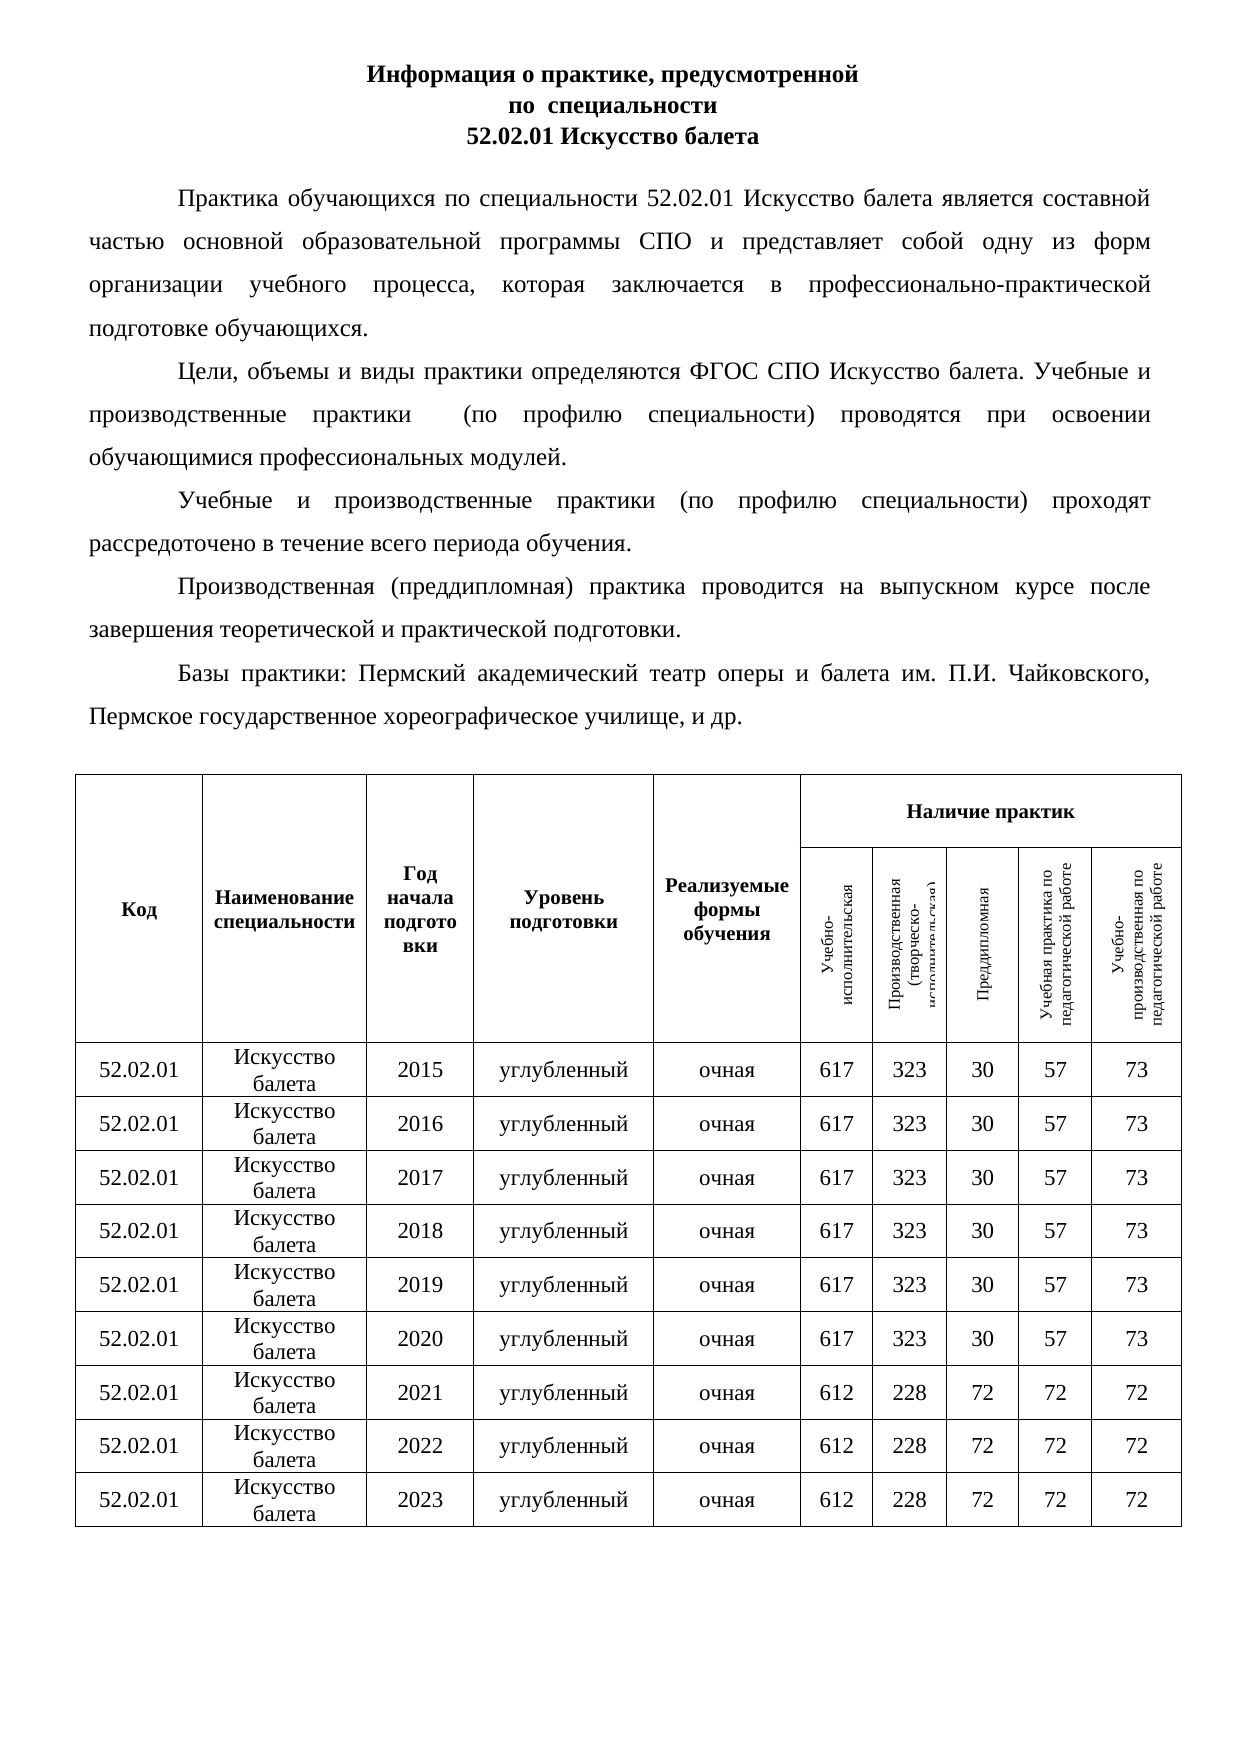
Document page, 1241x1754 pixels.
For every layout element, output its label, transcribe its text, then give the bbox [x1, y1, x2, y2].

text Информация о практике, предусмотренной [74, 59, 1152, 88]
table_cell 2015 [367, 1043, 473, 1096]
table_cell 73 [1092, 1312, 1181, 1365]
table_cell 323 [873, 1312, 946, 1365]
table_cell 57 [1019, 1205, 1091, 1257]
table_cell 72 [947, 1420, 1018, 1472]
table_cell 2016 [367, 1097, 473, 1150]
text Базы практики: Пермский академический театр оперы и балета им. П.И. Чайковского, Пермское государственное хореографическое училище, и др. [88, 658, 1152, 729]
table_cell Искусство балета [203, 1043, 366, 1096]
table_cell 72 [947, 1366, 1018, 1418]
table_cell Искусство балета [203, 1366, 366, 1418]
table_cell 52.02.01 [76, 1043, 202, 1096]
table_cell 228 [873, 1473, 946, 1526]
table_cell углубленный [474, 1473, 653, 1526]
table_cell 2018 [367, 1205, 473, 1257]
table_header Наименование специальности [203, 775, 366, 1042]
table_header Реализуемые формы обучения [654, 775, 800, 1042]
table_cell 2020 [367, 1312, 473, 1365]
table_cell Искусство балета [203, 1473, 366, 1526]
table_cell Искусство балета [203, 1420, 366, 1472]
table_cell 323 [873, 1097, 946, 1150]
table_cell 612 [801, 1420, 872, 1472]
table_cell 612 [801, 1473, 872, 1526]
text 52.02.01 Искусство балета [74, 121, 1152, 150]
table_cell 57 [1019, 1258, 1091, 1311]
table_cell 2021 [367, 1366, 473, 1418]
table_cell 52.02.01 [76, 1366, 202, 1418]
table_cell очная [654, 1312, 800, 1365]
table_cell 617 [801, 1097, 872, 1150]
text Учебные и производственные практики (по профилю специальности) проходят рассредоточено в течение всего периода обучения. [88, 485, 1152, 557]
table_cell 617 [801, 1151, 872, 1203]
table_cell 73 [1092, 1151, 1181, 1203]
table_cell 228 [873, 1366, 946, 1418]
table_cell 30 [947, 1258, 1018, 1311]
table_cell углубленный [474, 1366, 653, 1418]
table_cell очная [654, 1366, 800, 1418]
table_cell очная [654, 1473, 800, 1526]
table_cell 30 [947, 1043, 1018, 1096]
table_cell 2017 [367, 1151, 473, 1203]
table_cell Искусство балета [203, 1097, 366, 1150]
table_cell очная [654, 1258, 800, 1311]
table_cell 612 [801, 1366, 872, 1418]
table_cell Искусство балета [203, 1205, 366, 1257]
table_cell 52.02.01 [76, 1151, 202, 1203]
table_cell 30 [947, 1205, 1018, 1257]
table_cell 617 [801, 1258, 872, 1311]
table_cell 30 [947, 1097, 1018, 1150]
table_cell углубленный [474, 1258, 653, 1311]
table_cell углубленный [474, 1043, 653, 1096]
table_cell 2023 [367, 1473, 473, 1526]
table_cell 57 [1019, 1043, 1091, 1096]
table_cell 72 [1092, 1366, 1181, 1418]
table_cell 52.02.01 [76, 1473, 202, 1526]
table_header Наличие практик [801, 775, 1181, 847]
table_cell 617 [801, 1205, 872, 1257]
table_cell 617 [801, 1043, 872, 1096]
table_cell Искусство балета [203, 1312, 366, 1365]
table_cell Учебно-исполнительская [801, 848, 872, 1042]
table_cell 73 [1092, 1258, 1181, 1311]
text Производственная (преддипломная) практика проводится на выпускном курсе после завершения теоретической и практической подготовки. [88, 571, 1152, 643]
table_cell Преддипломная [947, 848, 1018, 1042]
table_cell Искусство балета [203, 1258, 366, 1311]
table_cell 617 [801, 1312, 872, 1365]
table_cell 72 [1019, 1366, 1091, 1418]
table_cell 52.02.01 [76, 1205, 202, 1257]
text Практика обучающихся по специальности 52.02.01 Искусство балета является составной частью основной образовательной программы СПО и представляет собой одну из форм организации учебного процесса, которая заключается в профессионально-практической подготовке обучающихся. [88, 183, 1152, 341]
table_cell 52.02.01 [76, 1258, 202, 1311]
table_cell очная [654, 1097, 800, 1150]
table_cell 30 [947, 1312, 1018, 1365]
table_cell Производственная (творческо-исполнительская) [873, 848, 946, 1042]
table_cell углубленный [474, 1151, 653, 1203]
table_cell 30 [947, 1151, 1018, 1203]
table_cell 52.02.01 [76, 1097, 202, 1150]
table_cell 52.02.01 [76, 1312, 202, 1365]
table_cell Учебно-производственная по педагогической работе [1092, 848, 1181, 1042]
table_cell 57 [1019, 1151, 1091, 1203]
table_cell Искусство балета [203, 1151, 366, 1203]
table_cell 323 [873, 1151, 946, 1203]
table_cell 2019 [367, 1258, 473, 1311]
table_cell 57 [1019, 1312, 1091, 1365]
table_cell 323 [873, 1205, 946, 1257]
table_cell 2022 [367, 1420, 473, 1472]
table_cell 228 [873, 1420, 946, 1472]
table_header Год начала подготовки [367, 775, 473, 1042]
table_cell 323 [873, 1258, 946, 1311]
table_cell 72 [1019, 1420, 1091, 1472]
table_cell 72 [1092, 1473, 1181, 1526]
table_cell 52.02.01 [76, 1420, 202, 1472]
table_cell 72 [1019, 1473, 1091, 1526]
table_cell 57 [1019, 1097, 1091, 1150]
table_cell 72 [947, 1473, 1018, 1526]
table_cell 72 [1092, 1420, 1181, 1472]
text Цели, объемы и виды практики определяются ФГОС СПО Искусство балета. Учебные и производственные практики (по профилю специальности) проводятся при освоении обучающимися профессиональных модулей. [88, 356, 1152, 471]
table_cell очная [654, 1043, 800, 1096]
table_cell 73 [1092, 1043, 1181, 1096]
table_cell углубленный [474, 1420, 653, 1472]
table_cell углубленный [474, 1312, 653, 1365]
table_cell 323 [873, 1043, 946, 1096]
table_cell очная [654, 1420, 800, 1472]
text по специальности [74, 90, 1152, 119]
table_cell очная [654, 1205, 800, 1257]
table_cell углубленный [474, 1205, 653, 1257]
table_cell Учебная практика по педагогической работе [1019, 848, 1091, 1042]
table_header Уровень подготовки [474, 775, 653, 1042]
table_cell очная [654, 1151, 800, 1203]
table_cell 73 [1092, 1097, 1181, 1150]
table_cell углубленный [474, 1097, 653, 1150]
table_header Код [76, 775, 202, 1042]
table_cell 73 [1092, 1205, 1181, 1257]
